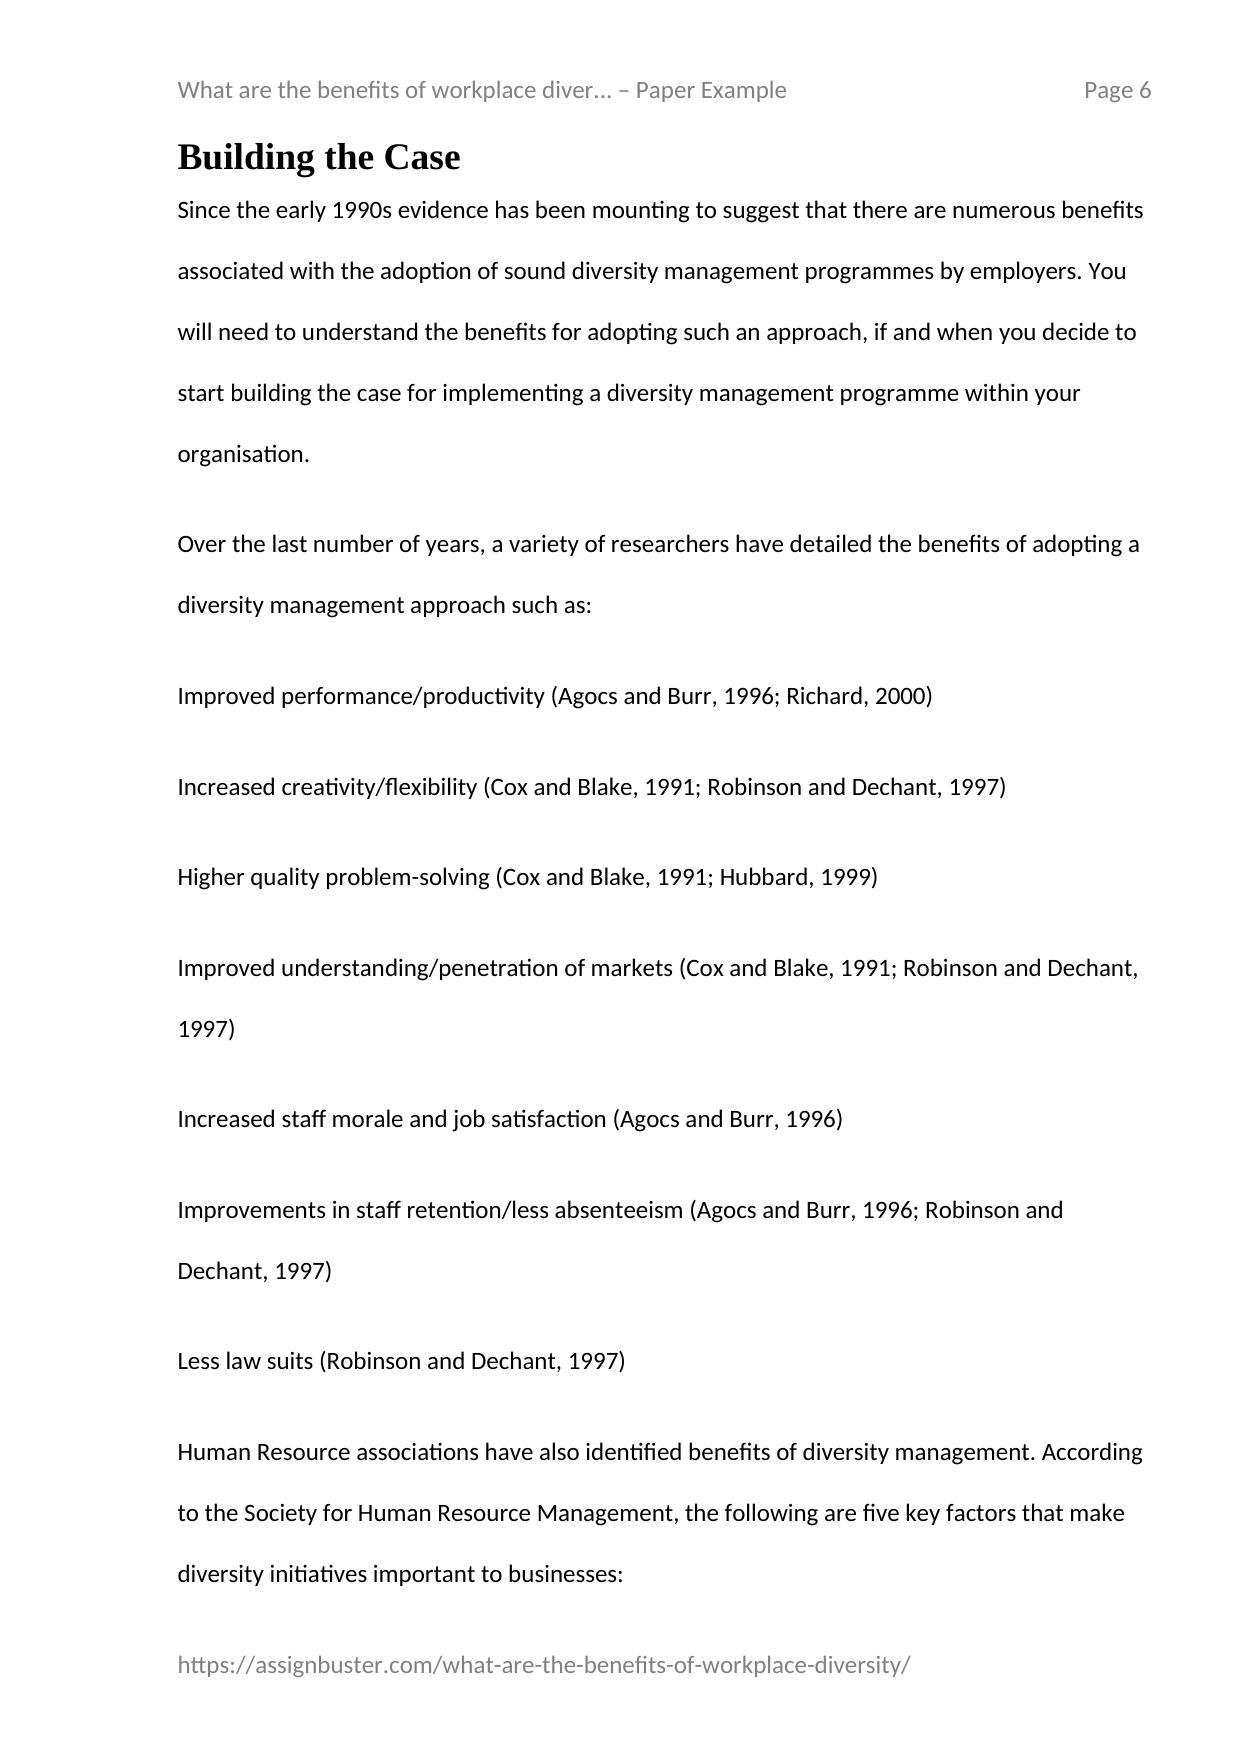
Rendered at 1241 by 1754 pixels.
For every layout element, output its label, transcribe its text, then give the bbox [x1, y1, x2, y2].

text Higher quality problem-solving (Cox and Blake, 1991; Hubbard, 1999) [177, 861, 1152, 892]
text Improved performance/productivity (Agocs and Burr, 1996; Richard, 2000) [177, 680, 1152, 711]
text Over the last number of years, a variety of researchers have detailed the benefits of adopting a diversity management approach such as: [177, 528, 1152, 620]
text Increased creativity/flexibility (Cox and Blake, 1991; Robinson and Dechant, 1997) [177, 771, 1152, 801]
text Less law suits (Robinson and Dechant, 1997) [177, 1345, 1152, 1376]
text Increased staff morale and job satisfaction (Agocs and Burr, 1996) [177, 1103, 1152, 1134]
text Human Resource associations have also identified benefits of diversity management. According to the Society for Human Resource Management, the following are five key factors that make diversity initiatives important to businesses: [177, 1436, 1152, 1588]
text Improved understanding/penetration of markets (Cox and Blake, 1991; Robinson and Dechant, 1997) [177, 952, 1152, 1043]
subtitle Building the Case [177, 135, 1152, 178]
text Improvements in staff retention/less absenteeism (Agocs and Burr, 1996; Robinson and Dechant, 1997) [177, 1194, 1152, 1285]
text Since the early 1990s evidence has been mounting to suggest that there are numerous benefits associated with the adoption of sound diversity management programmes by employers. You will need to understand the benefits for adopting such an approach, if and when you decide to start building the case for implementing a diversity management programme within your organisation. [177, 194, 1152, 468]
